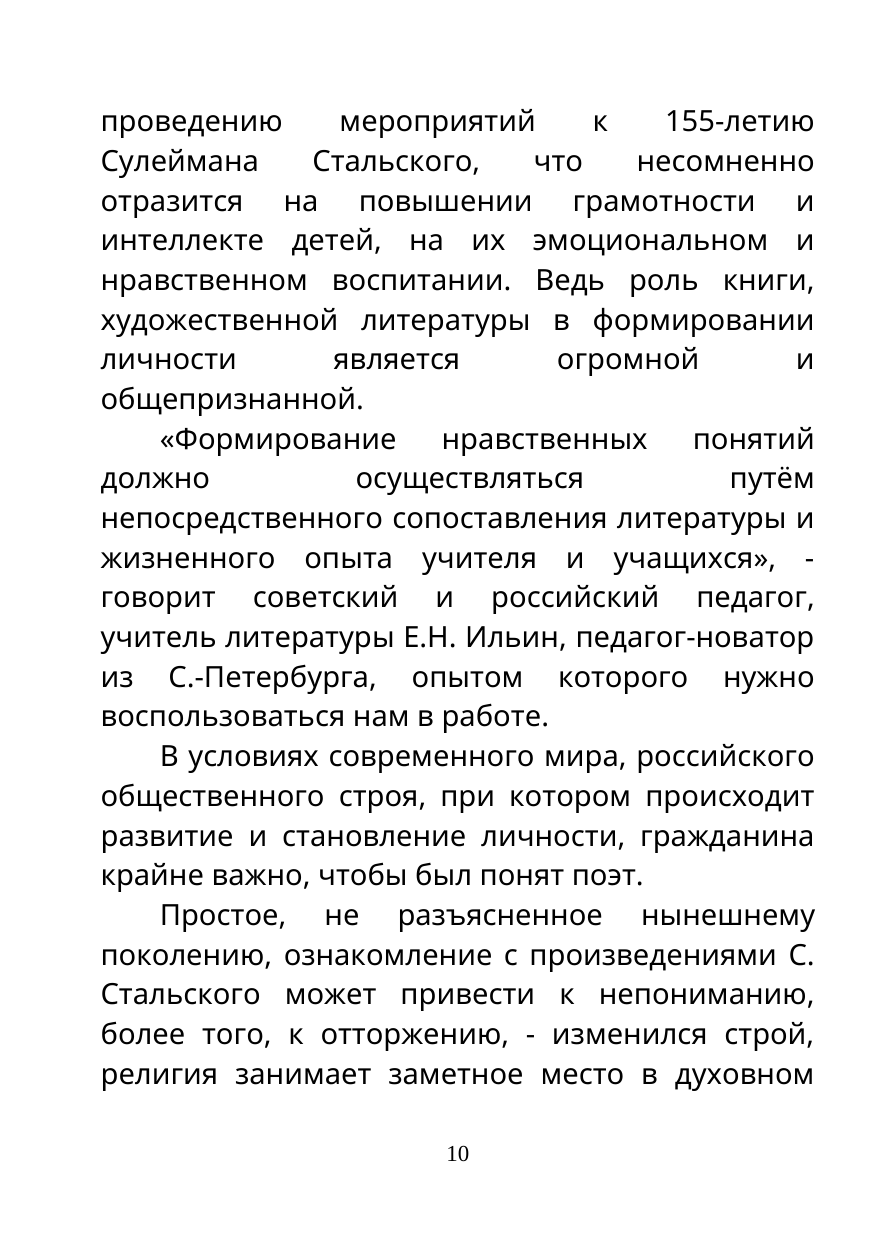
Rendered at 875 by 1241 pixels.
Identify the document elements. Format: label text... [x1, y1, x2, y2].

text «Формирование нравственных понятий должно осуществляться путём непосредственного сопоставления литературы и жизненного опыта учителя и учащихся», - говорит советский и российский педагог, учитель литературы Е.Н. Ильин, педагог-новатор из С.-Петербурга, опытом которого нужно воспользоваться нам в работе. [100, 418, 815, 735]
text В условиях современного мира, российского общественного строя, при котором происходит развитие и становление личности, гражданина крайне важно, чтобы был понят поэт. [100, 735, 815, 894]
